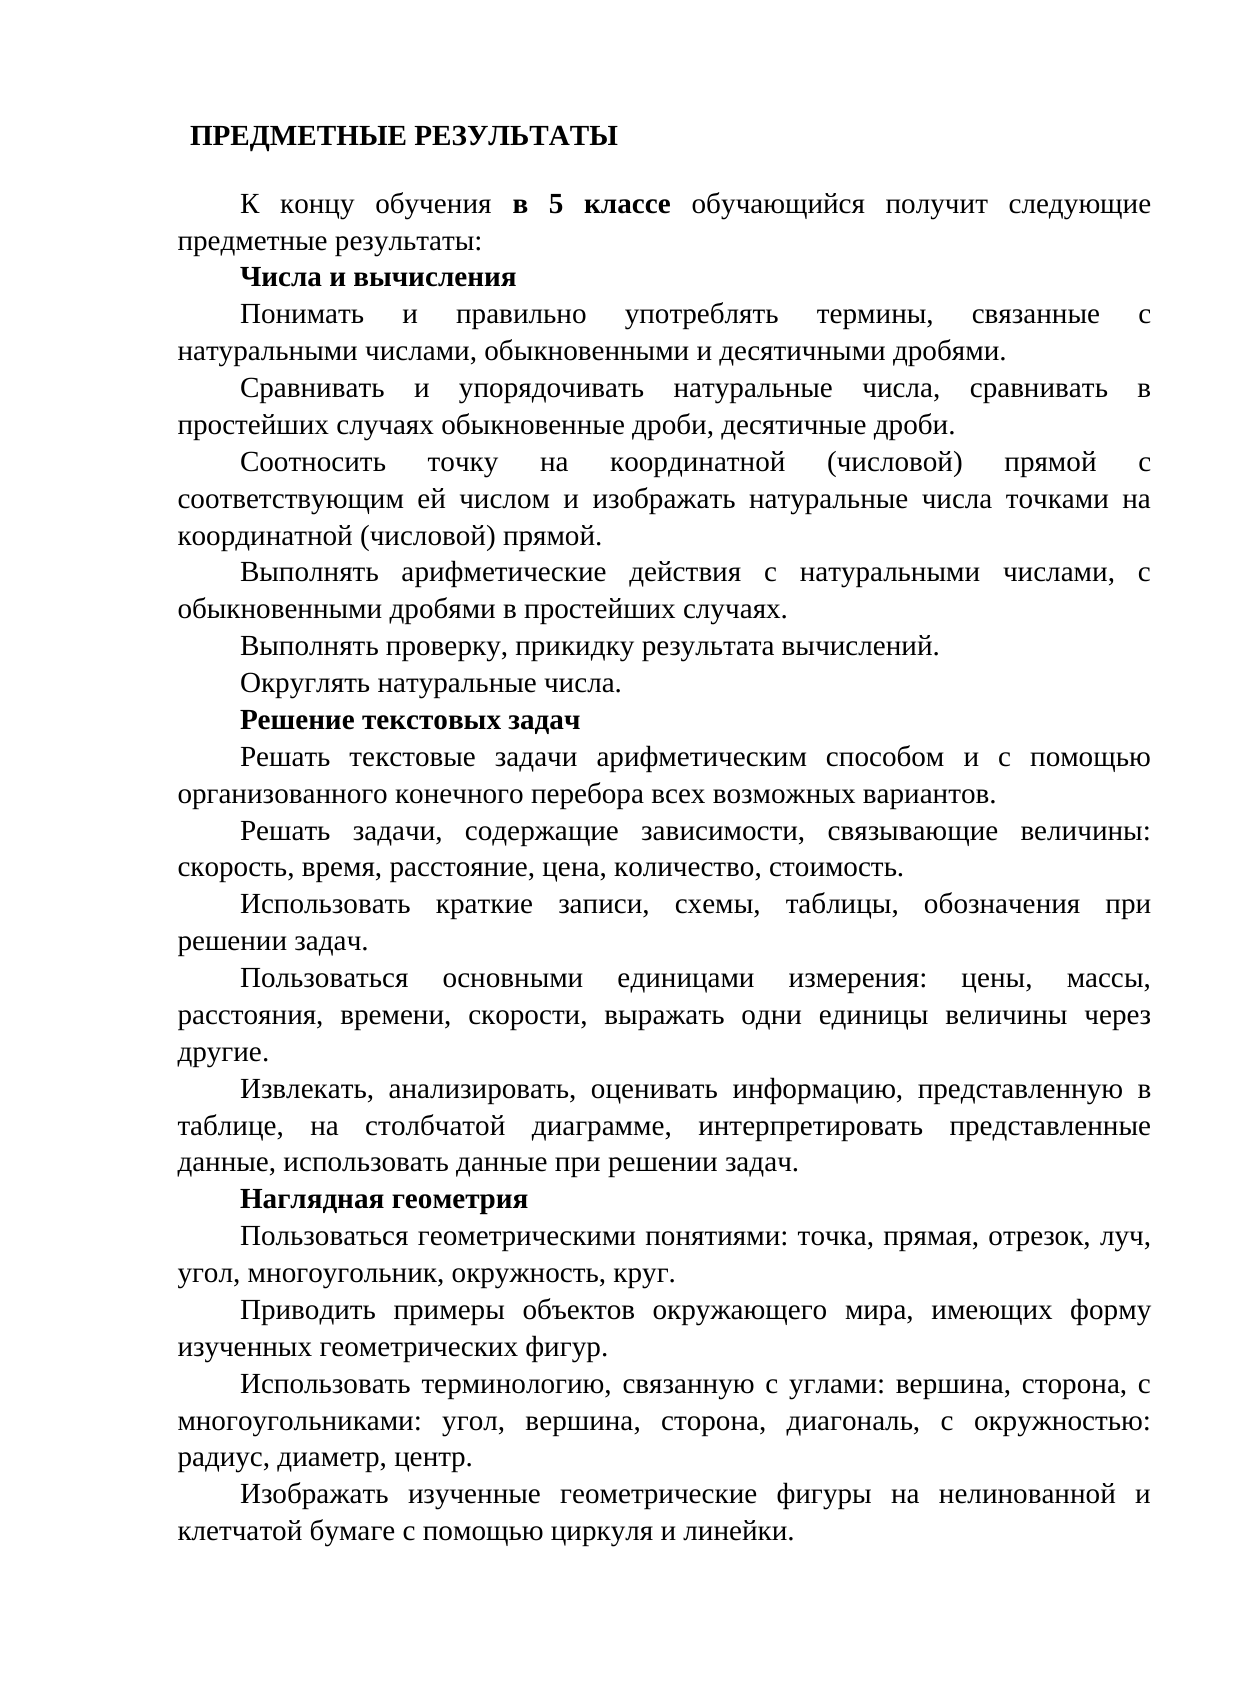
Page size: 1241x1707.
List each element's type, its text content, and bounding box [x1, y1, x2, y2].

text Выполнять арифметические действия с натуральными числами, с обыкновенными дробями в простейших случаях. [177, 554, 1152, 625]
text Решение текстовых задач [177, 702, 1152, 736]
text Числа и вычисления [177, 259, 1152, 293]
text Извлекать, анализировать, оценивать информацию, представленную в таблице, на столбчатой диаграмме, интерпретировать представленные данные, использовать данные при решении задач. [177, 1071, 1152, 1178]
text Округлять натуральные числа. [177, 665, 1152, 699]
text К концу обучения в 5 классе обучающийся получит следующие предметные результаты: [177, 186, 1152, 256]
text Выполнять проверку, прикидку результата вычислений. [177, 628, 1152, 662]
text Соотносить точку на координатной (числовой) прямой с соответствующим ей числом и изображать натуральные числа точками на координатной (числовой) прямой. [177, 444, 1152, 551]
text Сравнивать и упорядочивать натуральные числа, сравнивать в простейших случаях обыкновенные дроби, десятичные дроби. [177, 370, 1152, 441]
text Использовать терминологию, связанную с углами: вершина, сторона, с многоугольниками: угол, вершина, сторона, диагональ, с окружностью: радиус, диаметр, центр. [177, 1366, 1152, 1473]
text ПРЕДМЕТНЫЕ РЕЗУЛЬТАТЫ [190, 118, 1152, 152]
text Приводить примеры объектов окружающего мира, имеющих форму изученных геометрических фигур. [177, 1292, 1152, 1362]
text Понимать и правильно употреблять термины, связанные с натуральными числами, обыкновенными и десятичными дробями. [177, 296, 1152, 367]
text Использовать краткие записи, схемы, таблицы, обозначения при решении задач. [177, 886, 1152, 957]
text Решать задачи, содержащие зависимости, связывающие величины: скорость, время, расстояние, цена, количество, стоимость. [177, 813, 1152, 883]
text Пользоваться геометрическими понятиями: точка, прямая, отрезок, луч, угол, многоугольник, окружность, круг. [177, 1218, 1152, 1289]
text Решать текстовые задачи арифметическим способом и с помощью организованного конечного перебора всех возможных вариантов. [177, 739, 1152, 809]
text Наглядная геометрия [177, 1181, 1152, 1215]
text Изображать изученные геометрические фигуры на нелинованной и клетчатой бумаге с помощью циркуля и линейки. [177, 1476, 1152, 1547]
text Пользоваться основными единицами измерения: цены, массы, расстояния, времени, скорости, выражать одни единицы величины через другие. [177, 960, 1152, 1067]
